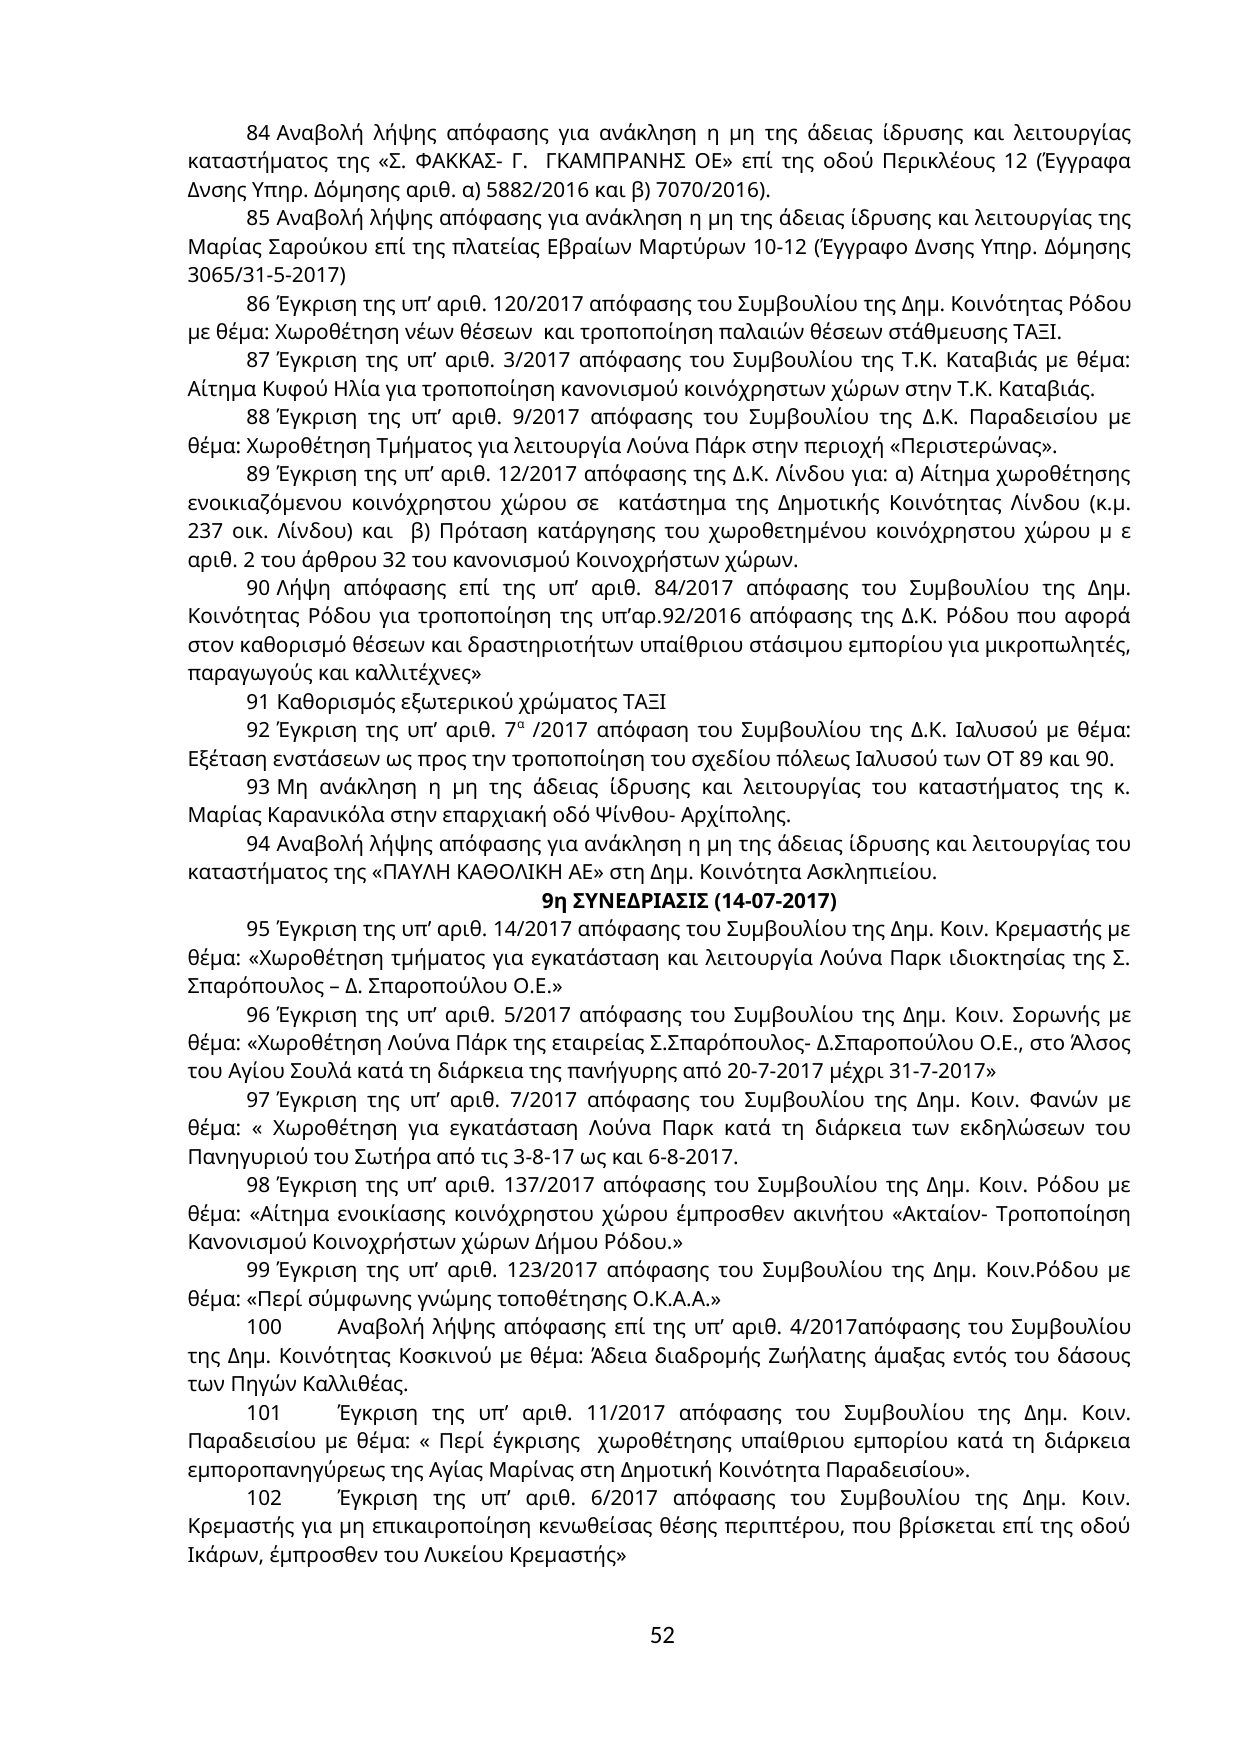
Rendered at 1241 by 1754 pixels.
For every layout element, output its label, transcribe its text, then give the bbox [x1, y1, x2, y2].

text 98 Έγκριση της υπ’ αριθ. 137/2017 απόφασης του Συμβουλίου της Δημ. Κοιν. Ρόδου με θέμα: «Αίτημα ενοικίασης κοινόχρηστου χώρου έμπροσθεν ακινήτου «Ακταίον- Τροποποίηση Κανονισμού Κοινοχρήστων χώρων Δήμου Ρόδου.» [187, 1170, 1132, 1256]
text 102 Έγκριση της υπ’ αριθ. 6/2017 απόφασης του Συμβουλίου της Δημ. Κοιν. Κρεμαστής για μη επικαιροποίηση κενωθείσας θέσης περιπτέρου, που βρίσκεται επί της οδού Ικάρων, έμπροσθεν του Λυκείου Κρεμαστής» [187, 1483, 1132, 1568]
text 101 Έγκριση της υπ’ αριθ. 11/2017 απόφασης του Συμβουλίου της Δημ. Κοιν. Παραδεισίου με θέμα: « Περί έγκρισης χωροθέτησης υπαίθριου εμπορίου κατά τη διάρκεια εμποροπανηγύρεως της Αγίας Μαρίνας στη Δημοτική Κοινότητα Παραδεισίου». [187, 1398, 1132, 1483]
text 90 Λήψη απόφασης επί της υπ’ αριθ. 84/2017 απόφασης του Συμβουλίου της Δημ. Κοινότητας Ρόδου για τροποποίηση της υπ’αρ.92/2016 απόφασης της Δ.Κ. Ρόδου που αφορά στον καθορισμό θέσεων και δραστηριοτήτων υπαίθριου στάσιμου εμπορίου για μικροπωλητές, παραγωγούς και καλλιτέχνες» [187, 573, 1132, 687]
text 9η ΣΥΝΕΔΡΙΑΣΙΣ (14-07-2017) [187, 886, 1132, 914]
text 88 Έγκριση της υπ’ αριθ. 9/2017 απόφασης του Συμβουλίου της Δ.Κ. Παραδεισίου με θέμα: Χωροθέτηση Τμήματος για λειτουργία Λούνα Πάρκ στην περιοχή «Περιστερώνας». [187, 402, 1132, 459]
text 84 Αναβολή λήψης απόφασης για ανάκληση η μη της άδειας ίδρυσης και λειτουργίας καταστήματος της «Σ. ΦΑΚΚΑΣ- Γ. ΓΚΑΜΠΡΑΝΗΣ ΟΕ» επί της οδού Περικλέους 12 (Έγγραφα Δνσης Υπηρ. Δόμησης αριθ. α) 5882/2016 και β) 7070/2016). [187, 118, 1132, 203]
text 97 Έγκριση της υπ’ αριθ. 7/2017 απόφασης του Συμβουλίου της Δημ. Κοιν. Φανών με θέμα: « Χωροθέτηση για εγκατάσταση Λούνα Παρκ κατά τη διάρκεια των εκδηλώσεων του Πανηγυριού του Σωτήρα από τις 3-8-17 ως και 6-8-2017. [187, 1085, 1132, 1170]
text 93 Μη ανάκληση η μη της άδειας ίδρυσης και λειτουργίας του καταστήματος της κ. Μαρίας Καρανικόλα στην επαρχιακή οδό Ψίνθου- Αρχίπολης. [187, 772, 1132, 829]
text 89 Έγκριση της υπ’ αριθ. 12/2017 απόφασης της Δ.Κ. Λίνδου για: α) Αίτημα χωροθέτησης ενοικιαζόμενου κοινόχρηστου χώρου σε κατάστημα της Δημοτικής Κοινότητας Λίνδου (κ.μ. 237 οικ. Λίνδου) και β) Πρόταση κατάργησης του χωροθετημένου κοινόχρηστου χώρου μ ε αριθ. 2 του άρθρου 32 του κανονισμού Κοινοχρήστων χώρων. [187, 459, 1132, 573]
text 86 Έγκριση της υπ’ αριθ. 120/2017 απόφασης του Συμβουλίου της Δημ. Κοινότητας Ρόδου με θέμα: Χωροθέτηση νέων θέσεων και τροποποίηση παλαιών θέσεων στάθμευσης ΤΑΞΙ. [187, 289, 1132, 346]
text 91 Καθορισμός εξωτερικού χρώματος ΤΑΞΙ [187, 687, 1132, 715]
text 95 Έγκριση της υπ’ αριθ. 14/2017 απόφασης του Συμβουλίου της Δημ. Κοιν. Κρεμαστής με θέμα: «Χωροθέτηση τμήματος για εγκατάσταση και λειτουργία Λούνα Παρκ ιδιοκτησίας της Σ. Σπαρόπουλος – Δ. Σπαροπούλου Ο.Ε.» [187, 914, 1132, 1000]
text 94 Αναβολή λήψης απόφασης για ανάκληση η μη της άδειας ίδρυσης και λειτουργίας του καταστήματος της «ΠΑΥΛΗ ΚΑΘΟΛΙΚΗ ΑΕ» στη Δημ. Κοινότητα Ασκληπιείου. [187, 829, 1132, 886]
text 87 Έγκριση της υπ’ αριθ. 3/2017 απόφασης του Συμβουλίου της Τ.Κ. Καταβιάς με θέμα: Αίτημα Κυφού Ηλία για τροποποίηση κανονισμού κοινόχρηστων χώρων στην Τ.Κ. Καταβιάς. [187, 346, 1132, 402]
text 92 Έγκριση της υπ’ αριθ. 7α /2017 απόφαση του Συμβουλίου της Δ.Κ. Ιαλυσού με θέμα: Εξέταση ενστάσεων ως προς την τροποποίηση του σχεδίου πόλεως Ιαλυσού των ΟΤ 89 και 90. [187, 715, 1132, 772]
text 100 Αναβολή λήψης απόφασης επί της υπ’ αριθ. 4/2017απόφασης του Συμβουλίου της Δημ. Κοινότητας Κοσκινού με θέμα: Άδεια διαδρομής Ζωήλατης άμαξας εντός του δάσους των Πηγών Καλλιθέας. [187, 1312, 1132, 1398]
text 85 Αναβολή λήψης απόφασης για ανάκληση η μη της άδειας ίδρυσης και λειτουργίας της Μαρίας Σαρούκου επί της πλατείας Εβραίων Μαρτύρων 10-12 (Έγγραφο Δνσης Υπηρ. Δόμησης 3065/31-5-2017) [187, 203, 1132, 289]
text 99 Έγκριση της υπ’ αριθ. 123/2017 απόφασης του Συμβουλίου της Δημ. Κοιν.Ρόδου με θέμα: «Περί σύμφωνης γνώμης τοποθέτησης Ο.Κ.Α.Α.» [187, 1256, 1132, 1312]
text 96 Έγκριση της υπ’ αριθ. 5/2017 απόφασης του Συμβουλίου της Δημ. Κοιν. Σορωνής με θέμα: «Χωροθέτηση Λούνα Πάρκ της εταιρείας Σ.Σπαρόπουλος- Δ.Σπαροπούλου Ο.Ε., στο Άλσος του Αγίου Σουλά κατά τη διάρκεια της πανήγυρης από 20-7-2017 μέχρι 31-7-2017» [187, 1000, 1132, 1085]
